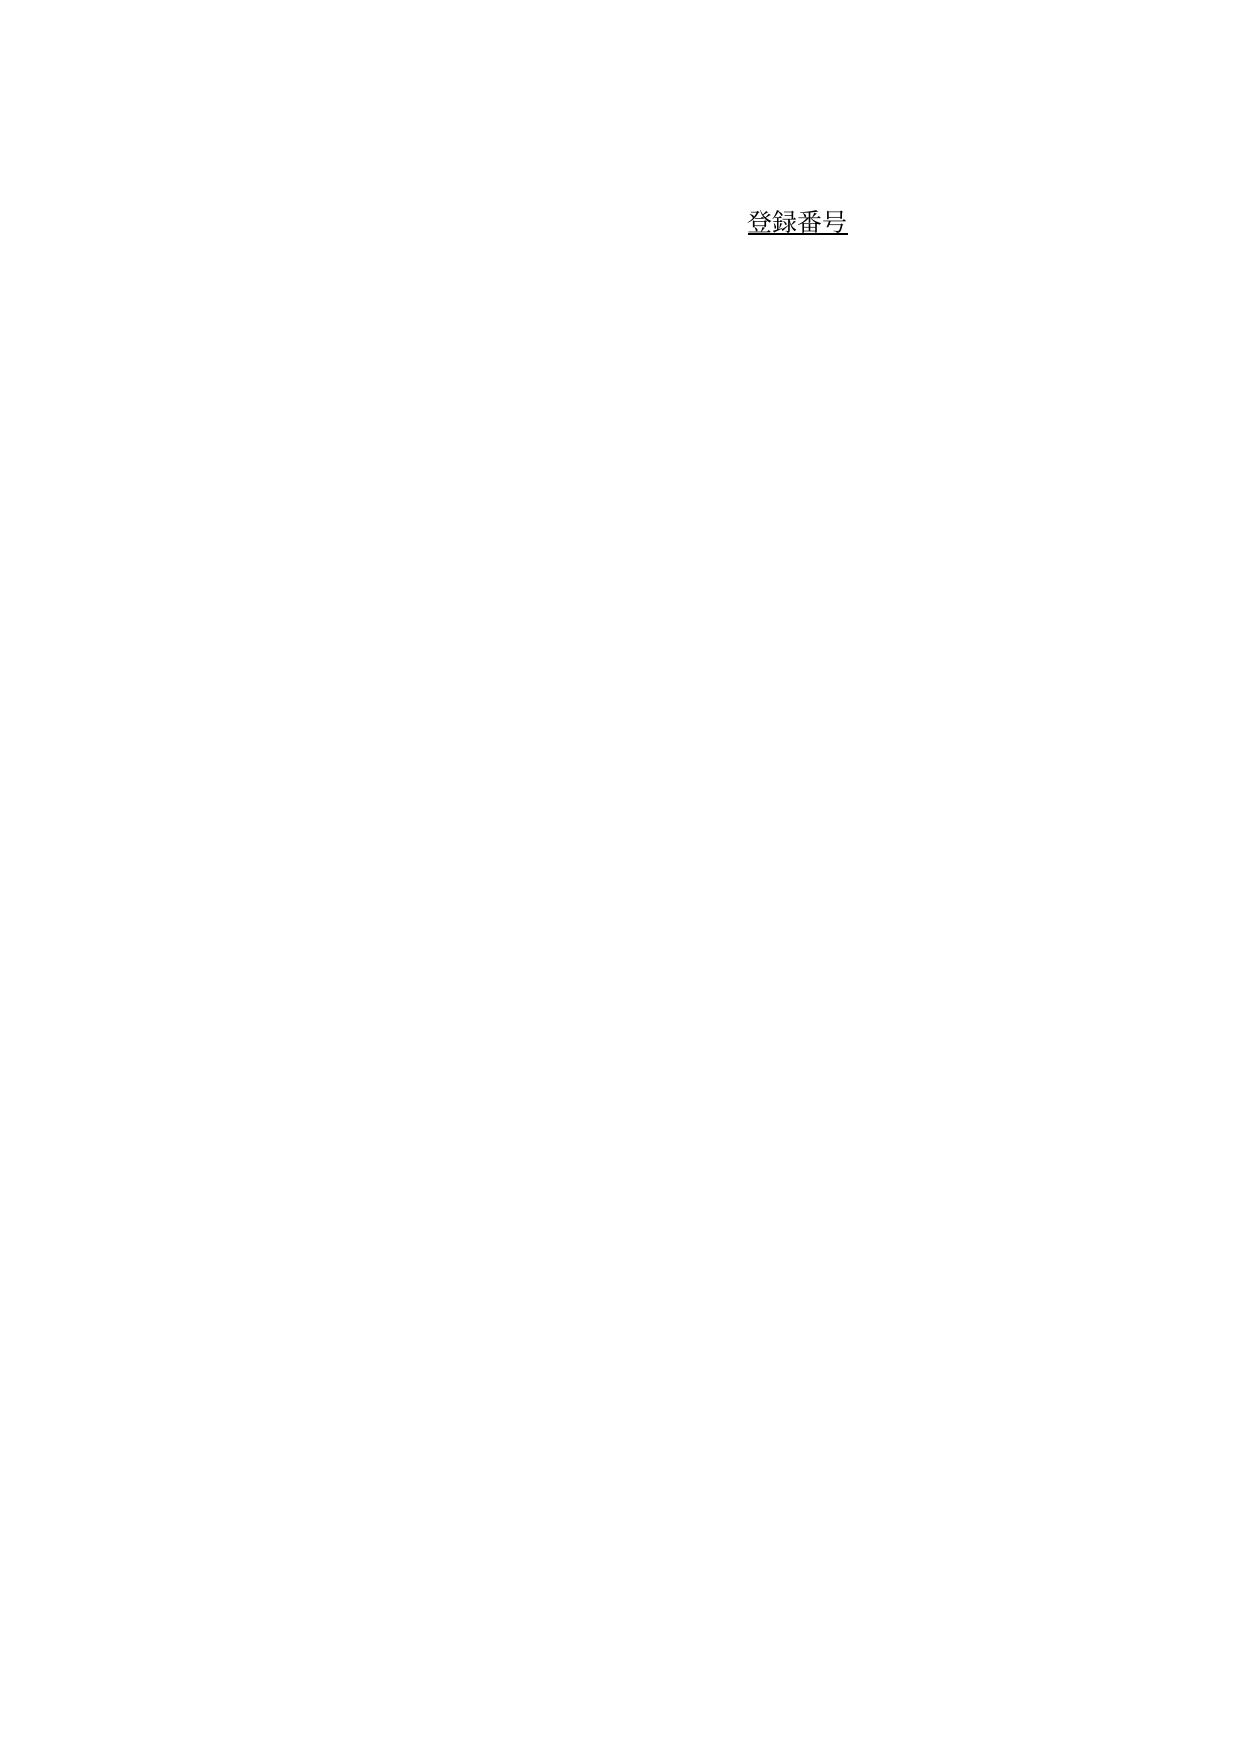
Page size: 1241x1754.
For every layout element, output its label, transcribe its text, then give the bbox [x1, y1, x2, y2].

text 登録番号 [148, 202, 1092, 239]
